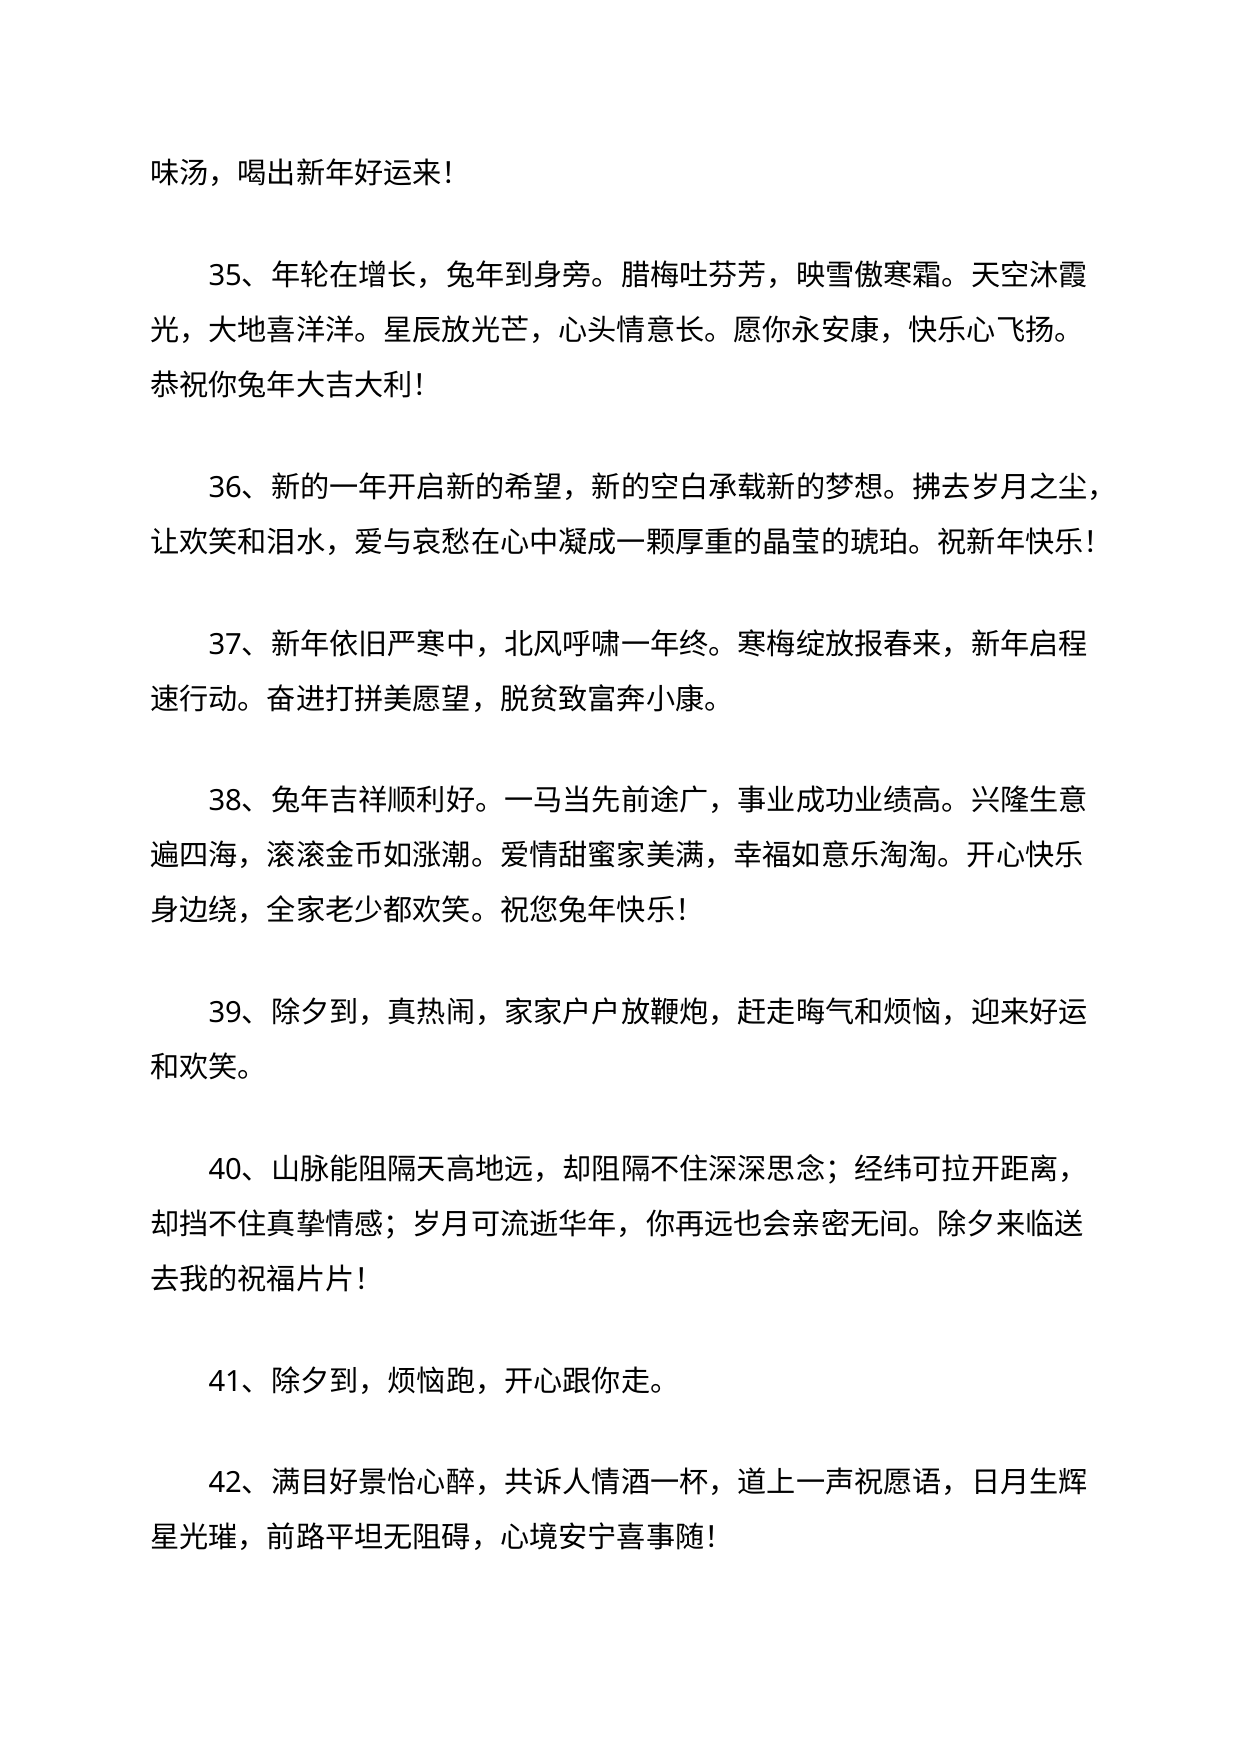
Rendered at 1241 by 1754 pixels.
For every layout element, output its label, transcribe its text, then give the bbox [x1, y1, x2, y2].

text 41、除夕到，烦恼跑，开心跟你走。 [150, 1357, 1090, 1399]
text 38、兔年吉祥顺利好。一马当先前途广，事业成功业绩高。兴隆生意遍四海，滚滚金币如涨潮。爱情甜蜜家美满，幸福如意乐淘淘。开心快乐身边绕，全家老少都欢笑。祝您兔年快乐！ [150, 777, 1090, 929]
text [150, 150, 1090, 192]
text 35、年轮在增长，兔年到身旁。腊梅吐芬芳，映雪傲寒霜。天空沐霞光，大地喜洋洋。星辰放光芒，心头情意长。愿你永安康，快乐心飞扬。恭祝你兔年大吉大利！ [150, 252, 1090, 404]
text 39、除夕到，真热闹，家家户户放鞭炮，赶走晦气和烦恼，迎来好运和欢笑。 [150, 989, 1090, 1086]
text 37、新年依旧严寒中，北风呼啸一年终。寒梅绽放报春来，新年启程速行动。奋进打拼美愿望，脱贫致富奔小康。 [150, 620, 1090, 717]
text 42、满目好景怡心醉，共诉人情酒一杯，道上一声祝愿语，日月生辉星光璀，前路平坦无阻碍，心境安宁喜事随！ [150, 1459, 1090, 1556]
text 40、山脉能阻隔天高地远，却阻隔不住深深思念；经纬可拉开距离，却挡不住真挚情感；岁月可流逝华年，你再远也会亲密无间。除夕来临送去我的祝福片片！ [150, 1145, 1090, 1298]
text 36、新的一年开启新的希望，新的空白承载新的梦想。拂去岁月之尘，让欢笑和泪水，爱与哀愁在心中凝成一颗厚重的晶莹的琥珀。祝新年快乐！ [150, 463, 1090, 561]
